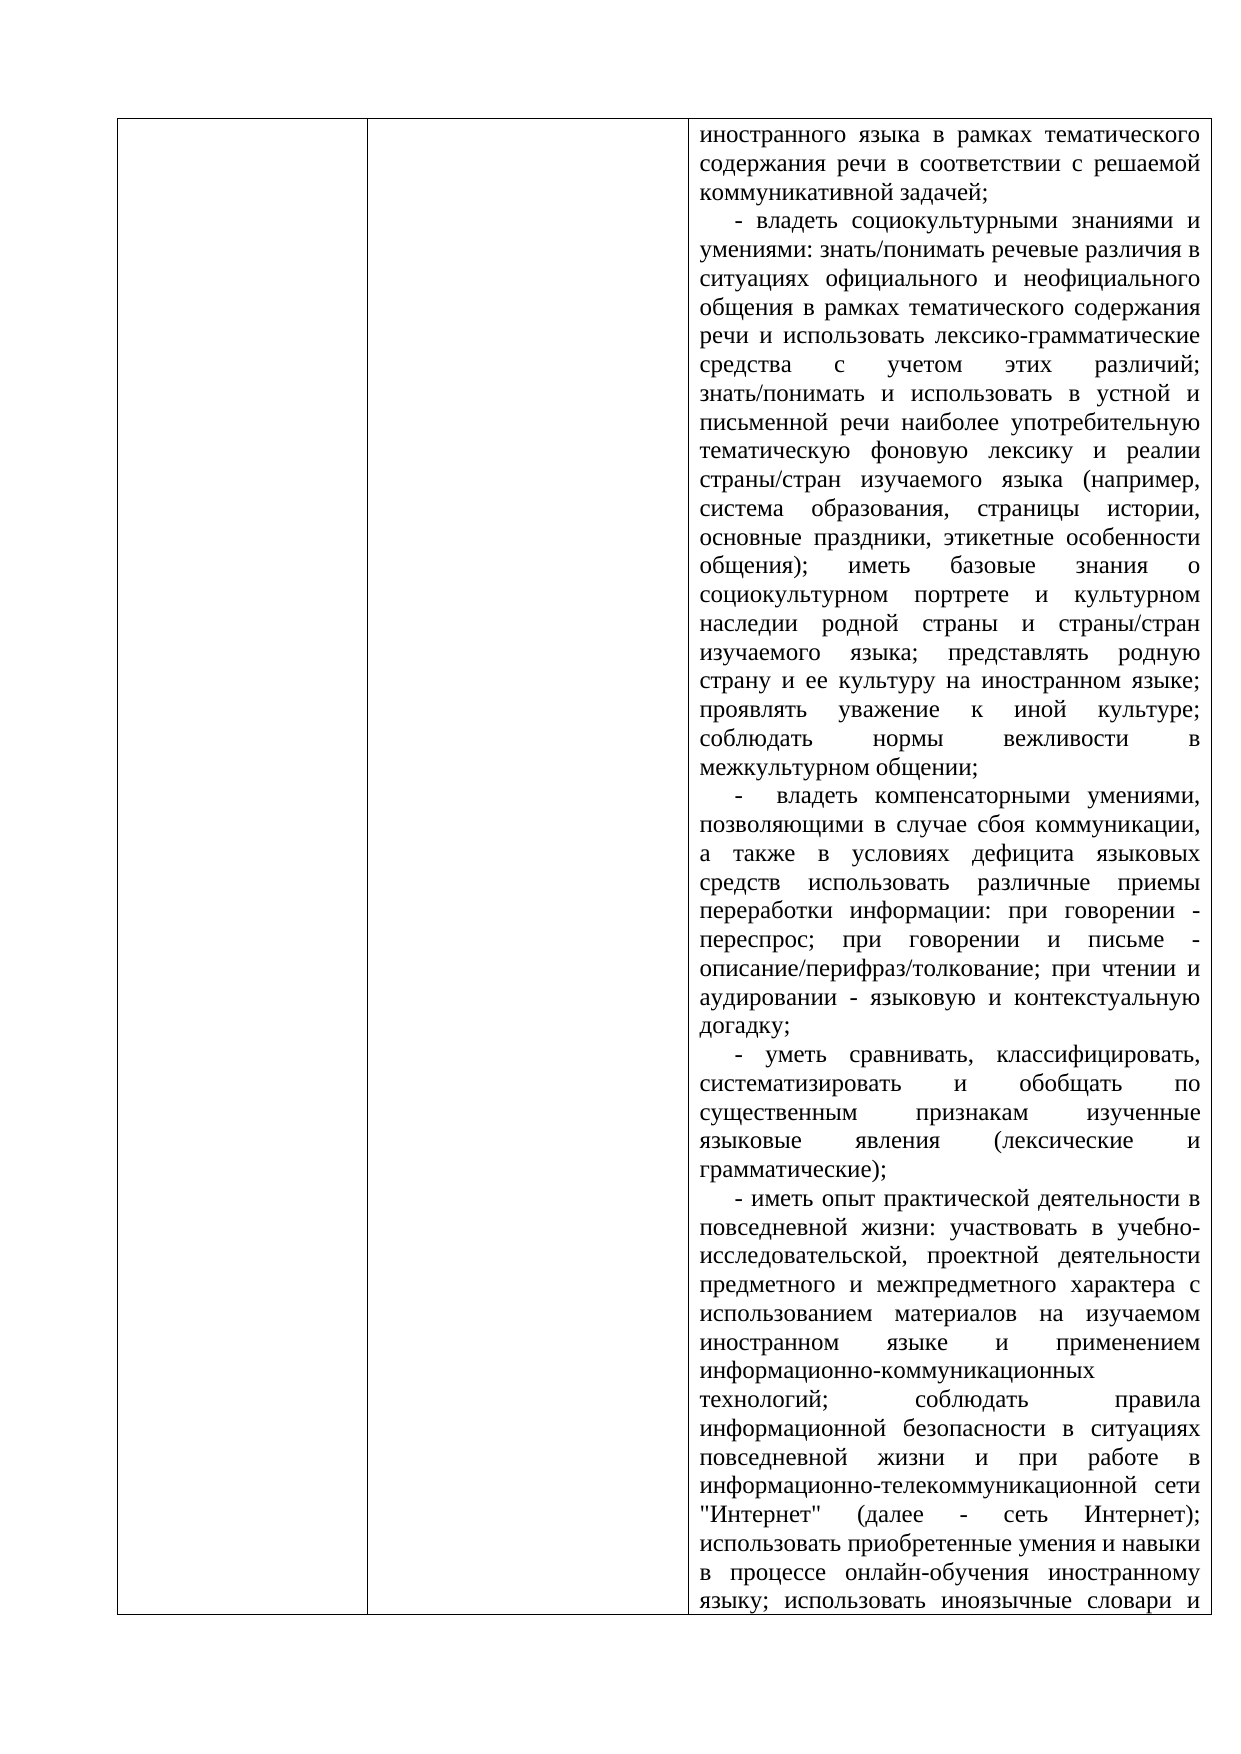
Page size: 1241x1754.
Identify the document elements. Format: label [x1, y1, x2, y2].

table_cell [368, 119, 688, 1614]
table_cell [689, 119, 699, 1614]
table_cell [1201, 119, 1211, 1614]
table_cell [118, 119, 367, 1614]
